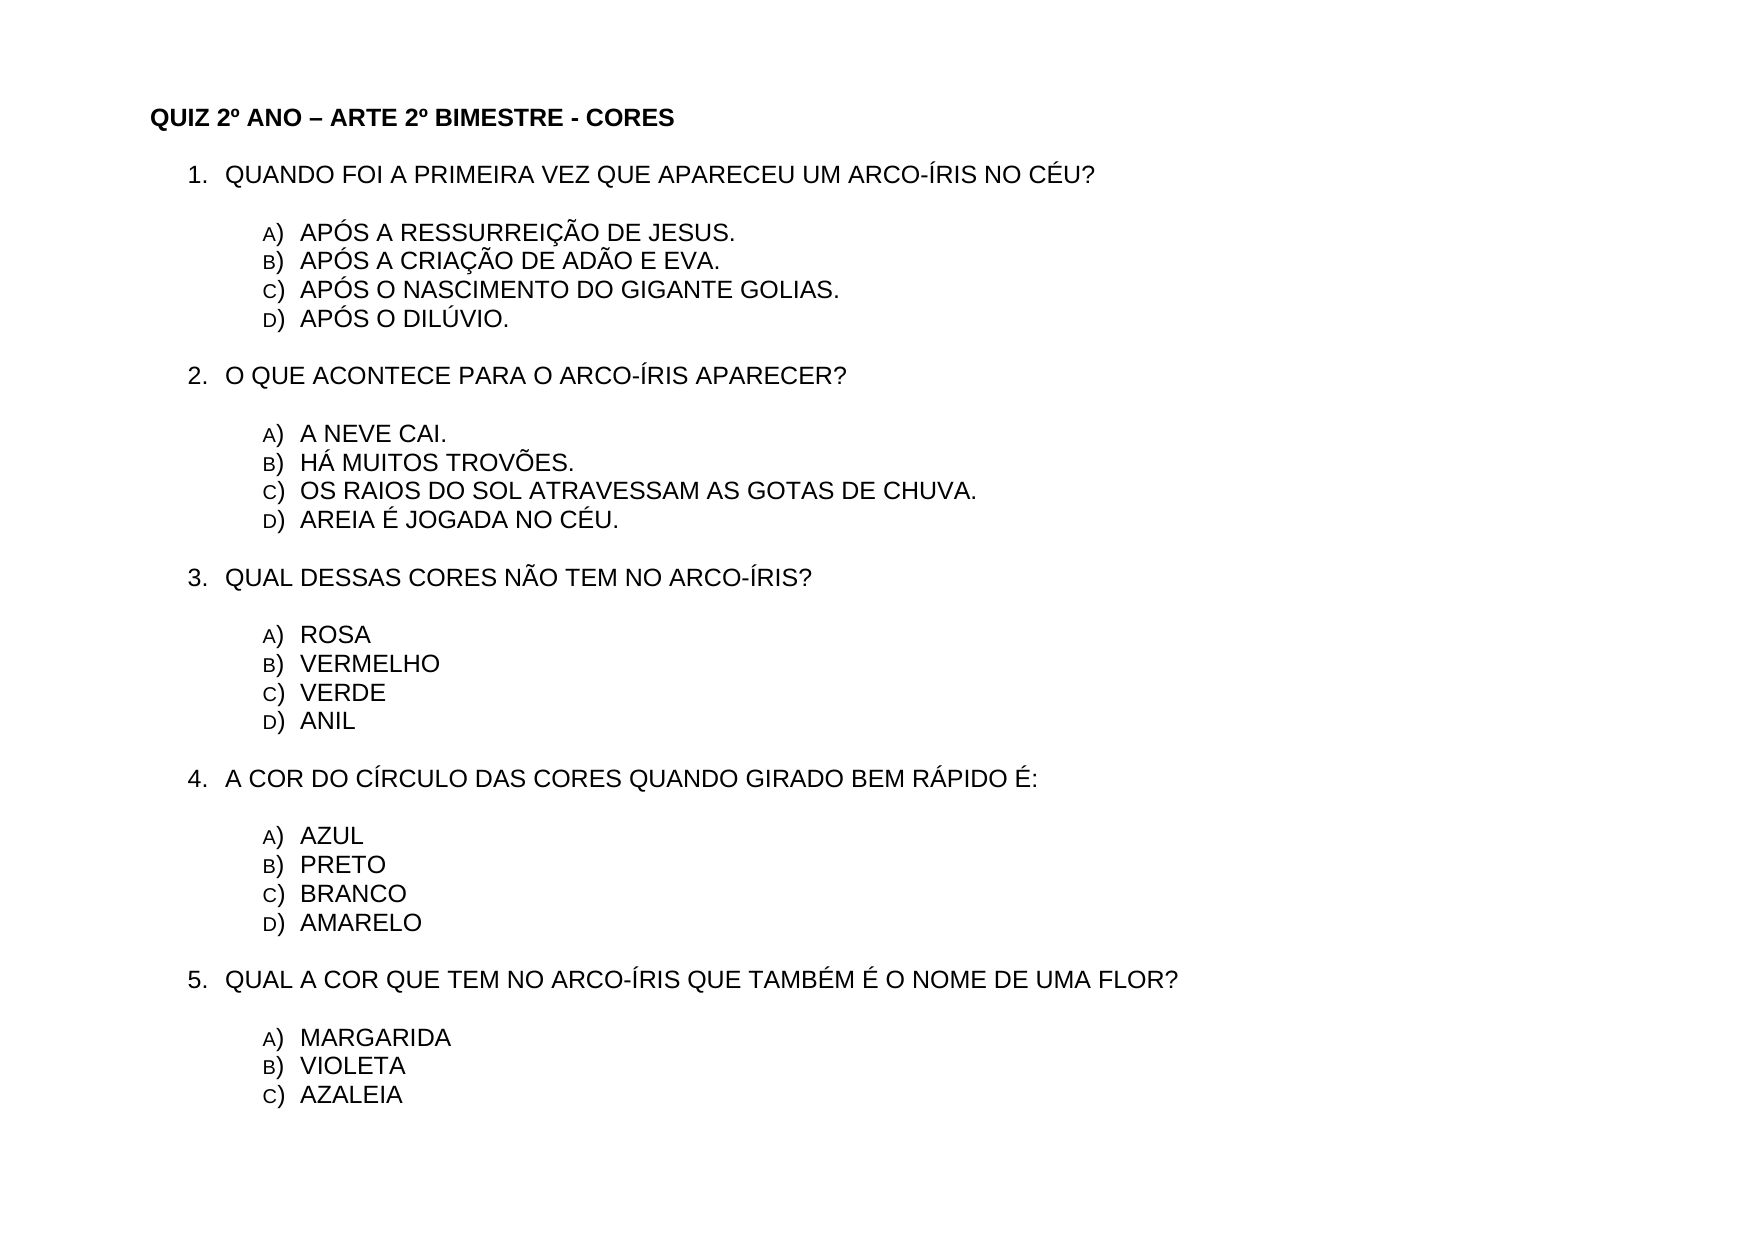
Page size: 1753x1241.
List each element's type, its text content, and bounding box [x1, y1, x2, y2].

list APÓS A RESSURREIÇÃO DE JESUS. [262, 218, 1602, 246]
list AMARELO [262, 908, 1602, 936]
list APÓS A CRIAÇÃO DE ADÃO E EVA. [262, 246, 1602, 275]
list ROSA [262, 620, 1602, 649]
list A NEVE CAI. [262, 419, 1602, 448]
list AZALEIA [262, 1080, 1602, 1109]
list O QUE ACONTECE PARA O ARCO-ÍRIS APARECER? [187, 361, 1602, 390]
list AREIA É JOGADA NO CÉU. [262, 505, 1602, 534]
list VERMELHO [262, 649, 1602, 678]
list APÓS O NASCIMENTO DO GIGANTE GOLIAS. [262, 275, 1602, 304]
list A COR DO CÍRCULO DAS CORES QUANDO GIRADO BEM RÁPIDO É: [187, 764, 1602, 793]
list QUAL A COR QUE TEM NO ARCO-ÍRIS QUE TAMBÉM É O NOME DE UMA FLOR? [187, 965, 1602, 994]
list QUANDO FOI A PRIMEIRA VEZ QUE APARECEU UM ARCO-ÍRIS NO CÉU? [187, 160, 1602, 189]
list QUAL DESSAS CORES NÃO TEM NO ARCO-ÍRIS? [187, 563, 1602, 591]
list MARGARIDA [262, 1023, 1602, 1051]
list VERDE [262, 678, 1602, 706]
list HÁ MUITOS TROVÕES. [262, 448, 1602, 476]
list ANIL [262, 706, 1602, 735]
text QUIZ 2º ANO – ARTE 2º BIMESTRE - CORES [150, 103, 1602, 131]
list APÓS O DILÚVIO. [262, 304, 1602, 333]
list VIOLETA [262, 1051, 1602, 1080]
list AZUL [262, 821, 1602, 850]
list OS RAIOS DO SOL ATRAVESSAM AS GOTAS DE CHUVA. [262, 476, 1602, 505]
list PRETO [262, 850, 1602, 879]
list BRANCO [262, 879, 1602, 908]
